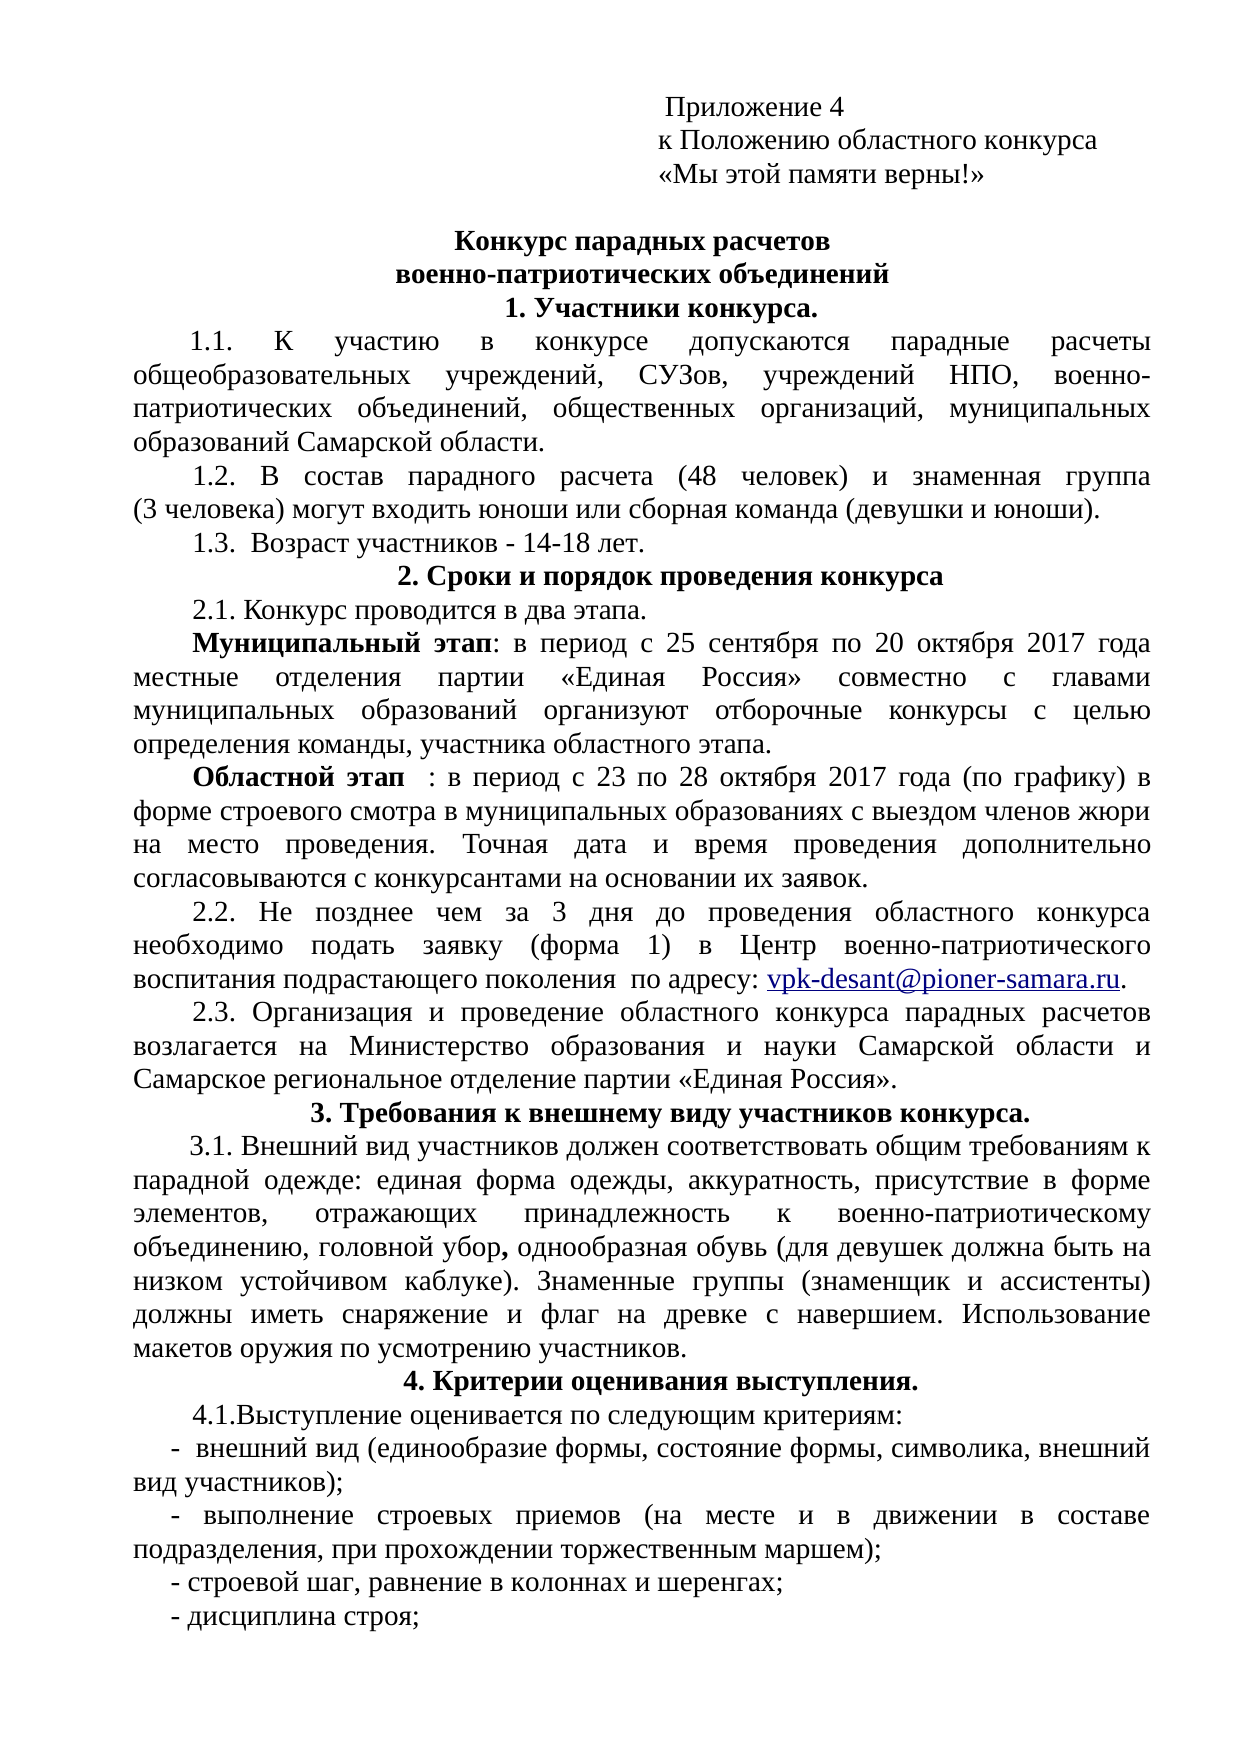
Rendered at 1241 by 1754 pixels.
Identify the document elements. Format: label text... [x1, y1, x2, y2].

text 3. Требования к внешнему виду участников конкурса. [133, 1095, 1152, 1128]
text 2. Сроки и порядок проведения конкурса [133, 558, 1152, 592]
text - внешний вид (единообразие формы, состояние формы, символика, внешний вид участников); [133, 1430, 1152, 1497]
text 1.3. Возраст участников - 14-18 лет. [133, 525, 1152, 558]
text - дисциплина строя; [133, 1598, 1152, 1632]
text - строевой шаг, равнение в колоннах и шеренгах; [133, 1564, 1152, 1598]
text 1. Участники конкурса. [133, 290, 1152, 323]
text 2.3. Организация и проведение областного конкурса парадных расчетов возлагается на Министерство образования и науки Самарской области и Самарское региональное отделение партии «Единая Россия». [133, 994, 1152, 1095]
text «Мы этой памяти верны!» [649, 156, 1152, 189]
text 1.1. К участию в конкурсе допускаются парадные расчеты общеобразовательных учреждений, СУЗов, учреждений НПО, военно-патриотических объединений, общественных организаций, муниципальных образований Самарской области. [133, 323, 1152, 458]
text Конкурс парадных расчетов [133, 223, 1152, 256]
text 3.1. Внешний вид участников должен соответствовать общим требованиям к парадной одежде: единая форма одежды, аккуратность, присутствие в форме элементов, отражающих принадлежность к военно-патриотическому объединению, головной убор, однообразная обувь (для девушек должна быть на низком устойчивом каблуке). Знаменные группы (знаменщик и ассистенты) должны иметь снаряжение и флаг на древке с навершием. Использование макетов оружия по усмотрению участников. [133, 1128, 1152, 1363]
text Приложение 4 [658, 89, 1152, 122]
text Областной этап : в период с 23 по 28 октября 2017 года (по графику) в форме строевого смотра в муниципальных образованиях с выездом членов жюри на место проведения. Точная дата и время проведения дополнительно согласовываются с конкурсантами на основании их заявок. [133, 759, 1152, 894]
text 2.1. Конкурс проводится в два этапа. [133, 592, 1152, 625]
text 4.1.Выступление оценивается по следующим критериям: [133, 1397, 1152, 1430]
text 4. Критерии оценивания выступления. [133, 1363, 1152, 1397]
text к Положению областного конкурса [649, 122, 1152, 156]
text 2.2. Не позднее чем за 3 дня до проведения областного конкурса необходимо подать заявку (форма 1) в Центр военно-патриотического воспитания подрастающего поколения по адресу: vpk-desant@pioner-samara.ru. [133, 894, 1152, 994]
text 1.2. В состав парадного расчета (48 человек) и знаменная группа (3 человека) могут входить юноши или сборная команда (девушки и юноши). [133, 458, 1152, 525]
text - выполнение строевых приемов (на месте и в движении в составе подразделения, при прохождении торжественным маршем); [133, 1497, 1152, 1564]
text Муниципальный этап: в период с 25 сентября по 20 октября 2017 года местные отделения партии «Единая Россия» совместно с главами муниципальных образований организуют отборочные конкурсы с целью определения команды, участника областного этапа. [133, 625, 1152, 759]
text военно-патриотических объединений [133, 256, 1152, 290]
